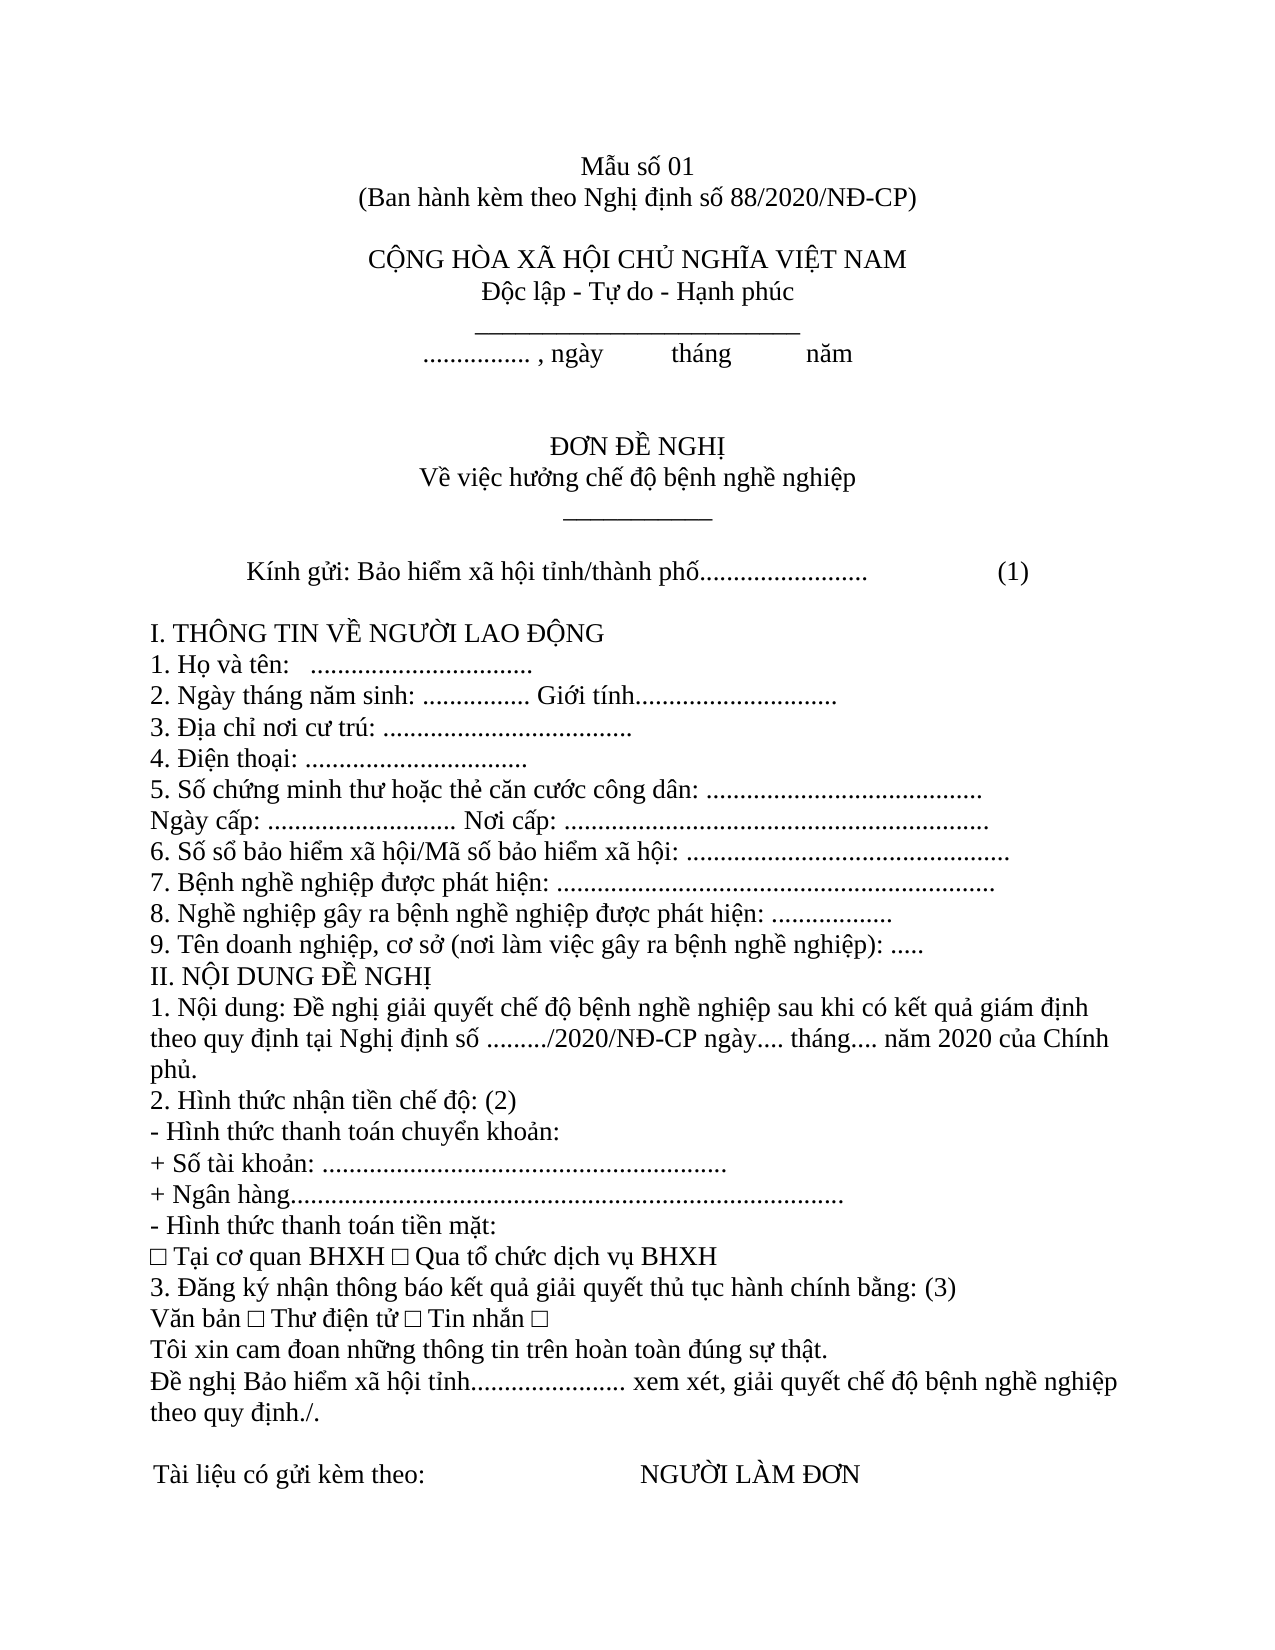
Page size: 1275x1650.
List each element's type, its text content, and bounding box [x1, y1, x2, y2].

text ___________ [150, 493, 1125, 524]
text + Số tài khoản: ............................................................ [150, 1147, 1125, 1178]
text 5. Số chứng minh thư hoặc thẻ căn cước công dân: ......................................... [150, 773, 1125, 804]
text Mẫu số 01 [150, 150, 1125, 181]
text 6. Số sổ bảo hiểm xã hội/Mã số bảo hiểm xã hội: ................................................ [150, 835, 1125, 866]
text Kính gửi: Bảo hiểm xã hội tỉnh/thành phố......................... (1) [150, 555, 1125, 586]
text - Hình thức thanh toán chuyển khoản: [150, 1116, 1125, 1147]
text Về việc hưởng chế độ bệnh nghề nghiệp [150, 461, 1125, 493]
text + Ngân hàng.................................................................................. [150, 1178, 1125, 1209]
text 8. Nghề nghiệp gây ra bệnh nghề nghiệp được phát hiện: .................. [150, 897, 1125, 929]
text II. NỘI DUNG ĐỀ NGHỊ [150, 960, 1125, 991]
text 2. Ngày tháng năm sinh: ................ Giới tính.............................. [150, 679, 1125, 711]
text ................ , ngày tháng năm [150, 337, 1125, 368]
text 3. Đăng ký nhận thông báo kết quả giải quyết thủ tục hành chính bằng: (3) [150, 1271, 1125, 1302]
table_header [142, 1458, 520, 1489]
text 4. Điện thoại: ................................. [150, 742, 1125, 773]
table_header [520, 1458, 1133, 1489]
text Ngày cấp: ............................ Nơi cấp: ............................................................... [150, 804, 1125, 835]
text 9. Tên doanh nghiệp, cơ sở (nơi làm việc gây ra bệnh nghề nghiệp): ..... [150, 929, 1125, 960]
text 2. Hình thức nhận tiền chế độ: (2) [150, 1084, 1125, 1116]
text ________________________ [150, 306, 1125, 337]
text Tôi xin cam đoan những thông tin trên hoàn toàn đúng sự thật. [150, 1333, 1125, 1365]
text Văn bản □ Thư điện tử □ Tin nhắn □ [150, 1302, 1125, 1333]
text Độc lập - Tự do - Hạnh phúc [150, 274, 1125, 306]
text (Ban hành kèm theo Nghị định số 88/2020/NĐ-CP) [150, 181, 1125, 212]
text 7. Bệnh nghề nghiệp được phát hiện: ................................................................. [150, 866, 1125, 897]
text 1. Họ và tên: ................................. [150, 648, 1125, 679]
text 1. Nội dung: Đề nghị giải quyết chế độ bệnh nghề nghiệp sau khi có kết quả giám định theo quy định tại Nghị định số ........./2020/NĐ-CP ngày.... tháng.... năm 2020 của Chính phủ. [150, 991, 1125, 1084]
text 3. Địa chỉ nơi cư trú: ..................................... [150, 711, 1125, 742]
text CỘNG HÒA XÃ HỘI CHỦ NGHĨA VIỆT NAM [150, 243, 1125, 274]
text I. THÔNG TIN VỀ NGƯỜI LAO ĐỘNG [150, 617, 1125, 648]
text Đề nghị Bảo hiểm xã hội tỉnh....................... xem xét, giải quyết chế độ bệnh nghề nghiệp theo quy định./. [150, 1365, 1125, 1427]
text - Hình thức thanh toán tiền mặt: [150, 1209, 1125, 1240]
text ĐƠN ĐỀ NGHỊ [150, 430, 1125, 461]
text □ Tại cơ quan BHXH □ Qua tổ chức dịch vụ BHXH [150, 1240, 1125, 1271]
